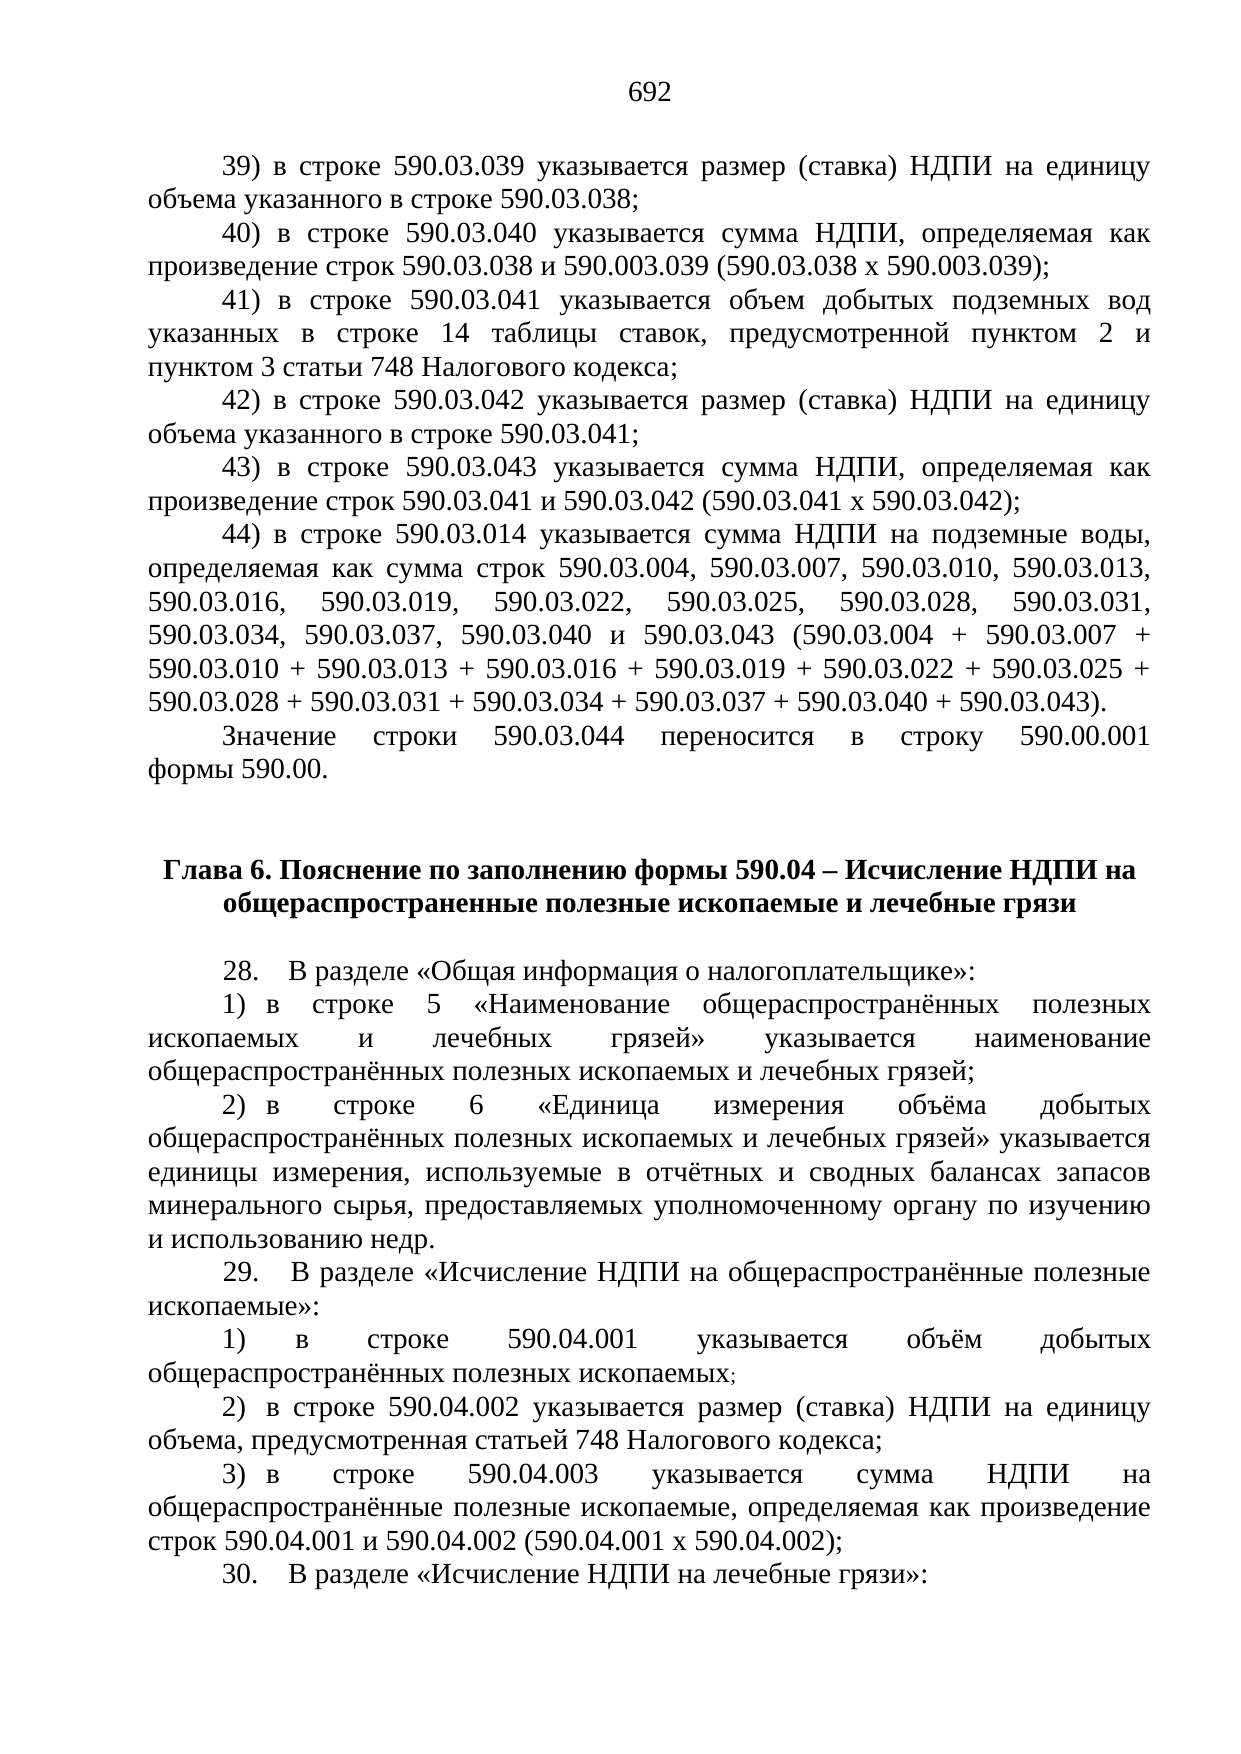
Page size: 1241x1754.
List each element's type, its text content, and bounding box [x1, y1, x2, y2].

text Глава 6. Пояснение по заполнению формы 590.04 – Исчисление НДПИ на общераспространенные полезные ископаемые и лечебные грязи [148, 852, 1152, 919]
list В разделе «Исчисление НДПИ на лечебные грязи»: [148, 1556, 1152, 1590]
text 44) в строке 590.03.014 указывается сумма НДПИ на подземные воды, определяемая как сумма строк 590.03.004, 590.03.007, 590.03.010, 590.03.013, 590.03.016, 590.03.019, 590.03.022, 590.03.025, 590.03.028, 590.03.031, 590.03.034, 590.03.037, 590.03.040 и 590.03.043 (590.03.004 + 590.03.007 + 590.03.010 + 590.03.013 + 590.03.016 + 590.03.019 + 590.03.022 + 590.03.025 + 590.03.028 + 590.03.031 + 590.03.034 + 590.03.037 + 590.03.040 + 590.03.043). [148, 517, 1152, 718]
list в строке 590.04.003 указывается сумма НДПИ на общераспространённые полезные ископаемые, определяемая как произведение строк 590.04.001 и 590.04.002 (590.04.001 х 590.04.002); [148, 1456, 1152, 1556]
list В разделе «Исчисление НДПИ на общераспространённые полезные ископаемые»: [148, 1254, 1152, 1322]
text 40) в строке 590.03.040 указывается сумма НДПИ, определяемая как произведение строк 590.03.038 и 590.003.039 (590.03.038 х 590.003.039); [148, 215, 1152, 282]
list В разделе «Общая информация о налогоплательщике»: [148, 953, 1152, 986]
text 2) в строке 6 «Единица измерения объёма добытых общераспространённых полезных ископаемых и лечебных грязей» указывается единицы измерения, используемые в отчётных и сводных балансах запасов минерального сырья, предоставляемых уполномоченному органу по изучению и использованию недр. [148, 1087, 1152, 1254]
text 42) в строке 590.03.042 указывается размер (ставка) НДПИ на единицу объема указанного в строке 590.03.041; [148, 382, 1152, 449]
text 43) в строке 590.03.043 указывается сумма НДПИ, определяемая как произведение строк 590.03.041 и 590.03.042 (590.03.041 х 590.03.042); [148, 449, 1152, 517]
list в строке 590.04.001 указывается объём добытых общераспространённых полезных ископаемых; [148, 1322, 1152, 1389]
text 41) в строке 590.03.041 указывается объем добытых подземных вод указанных в строке 14 таблицы ставок, предусмотренной пунктом 2 и пунктом 3 статьи 748 Налогового кодекса; [148, 282, 1152, 382]
text 39) в строке 590.03.039 указывается размер (ставка) НДПИ на единицу объема указанного в строке 590.03.038; [148, 148, 1152, 215]
list в строке 590.04.002 указывается размер (ставка) НДПИ на единицу объема, предусмотренная статьей 748 Налогового кодекса; [148, 1389, 1152, 1456]
text 1) в строке 5 «Наименование общераспространённых полезных ископаемых и лечебных грязей» указывается наименование общераспространённых полезных ископаемых и лечебных грязей; [148, 986, 1152, 1087]
text Значение строки 590.03.044 переносится в строку 590.00.001 формы 590.00. [148, 718, 1152, 785]
